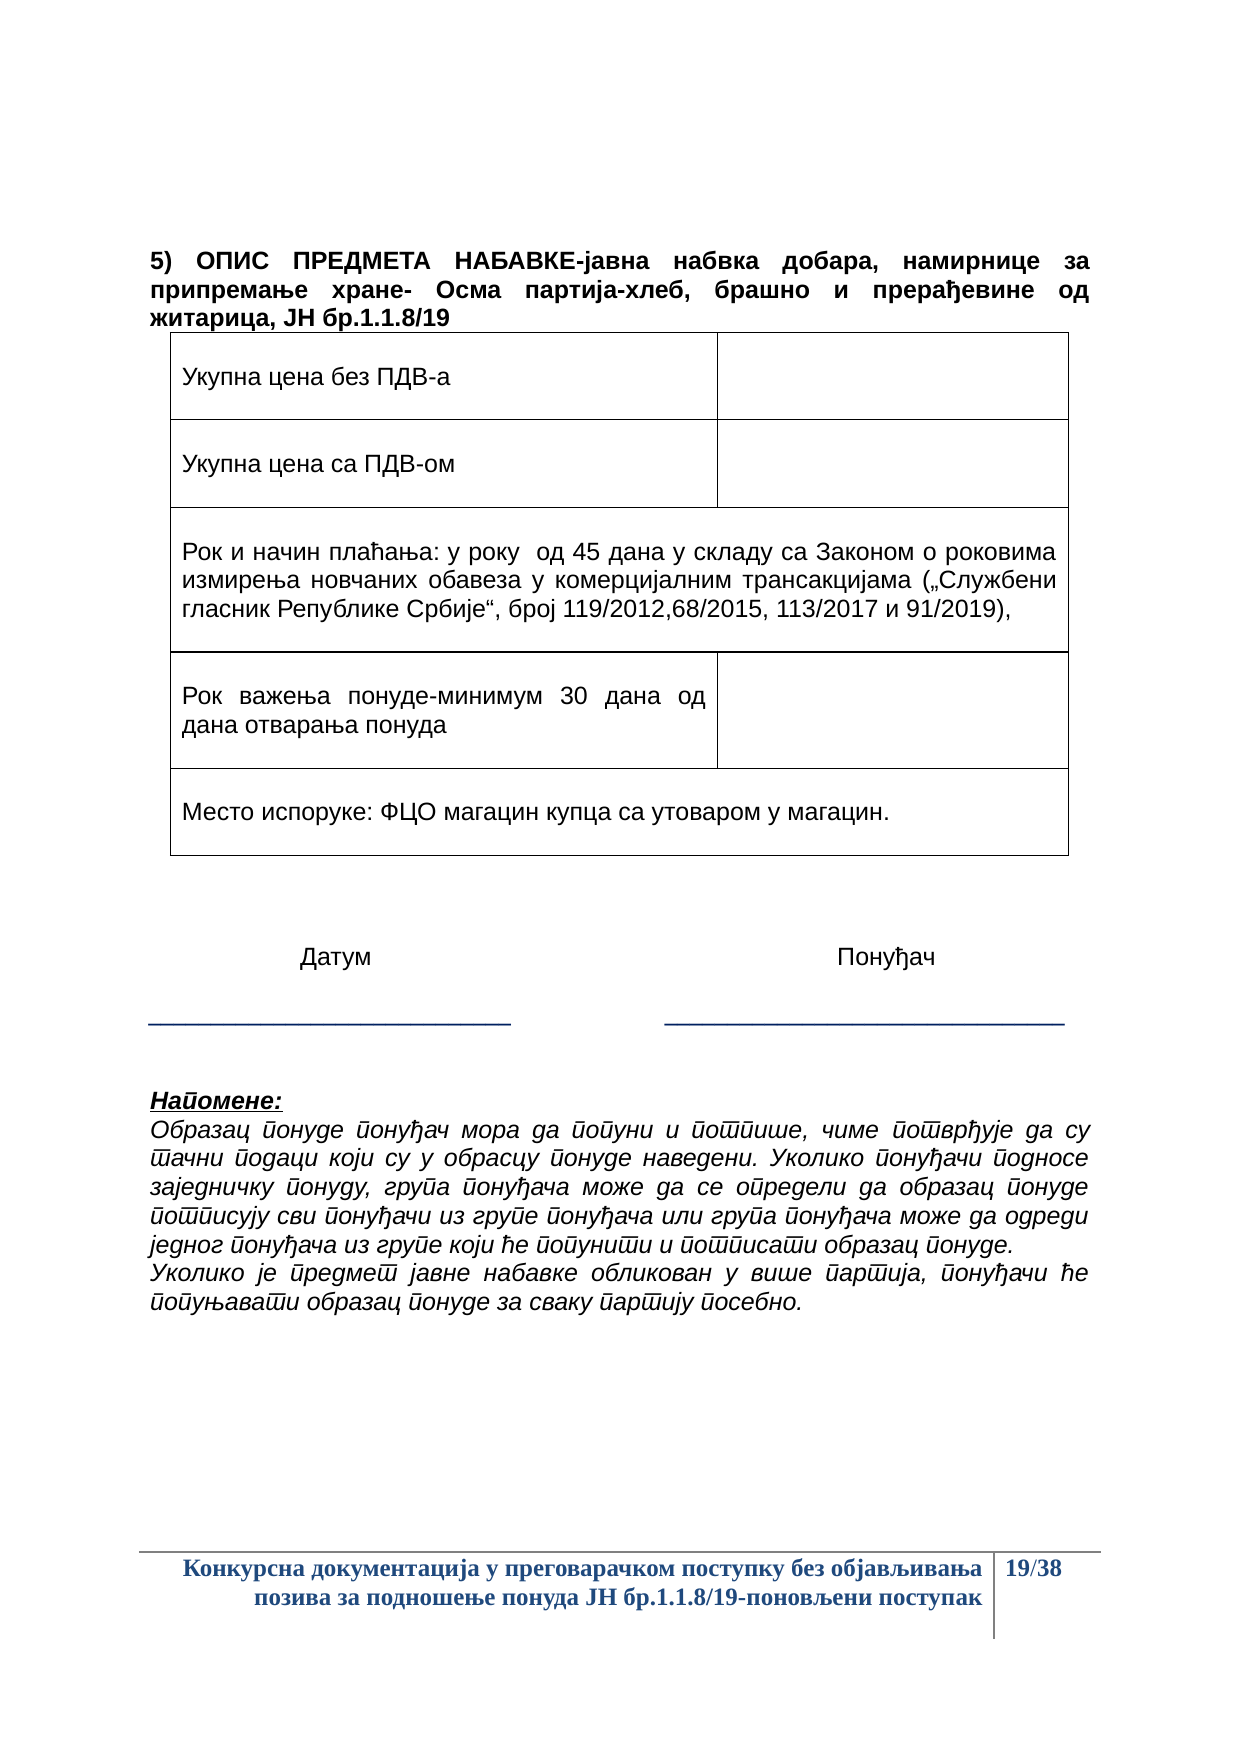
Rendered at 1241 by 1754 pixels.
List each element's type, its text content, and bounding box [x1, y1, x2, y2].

table_header [718, 333, 1068, 419]
table_header Укупна цена без ПДВ-а [171, 333, 717, 419]
text Напомене: [150, 1086, 1090, 1114]
table_cell [718, 420, 1068, 507]
text Уколико је предмет јавне набавке обликован у више партија, понуђачи ће попуњавати образац понуде за сваку партију посебно. [150, 1258, 1090, 1316]
table_cell Место испоруке: ФЦО магацин купца са утоваром у магацин. [171, 769, 1068, 855]
table_cell Укупна цена са ПДВ-ом [171, 420, 717, 507]
text _____________________________ ________________________________ [150, 999, 1090, 1028]
text Образац понуде понуђач мора да попуни и потпише, чиме потврђује да су тачни подаци који су у обрасцу понуде наведени. Уколико понуђачи подносе заједничку понуду, група понуђача може да се определи да образац понуде потписују сви понуђачи из групе понуђача или група понуђача може да одреди једног понуђача из групе који ће попунити и потписати образац понуде. [150, 1114, 1090, 1258]
table_cell Рок и начин плаћања: у року од 45 дана у складу са Законом о роковима измирења новчаних обавеза у комерцијалним трансакцијама („Службени гласник Републике Србије“, број 119/2012,68/2015, 113/2017 и 91/2019), [171, 508, 1068, 651]
text 5) ОПИС ПРЕДМЕТА НАБАВКЕ-јавна набвка добара, намирнице за припремање хране- Осма партија-хлеб, брашно и прерађевине од житарица, ЈН бр.1.1.8/19 [150, 246, 1090, 332]
table_cell [718, 653, 1068, 767]
text Датум Понуђач [225, 942, 1090, 971]
table_cell Рок важења понуде-минимум 30 дана од дана отварања понуда [171, 653, 717, 767]
